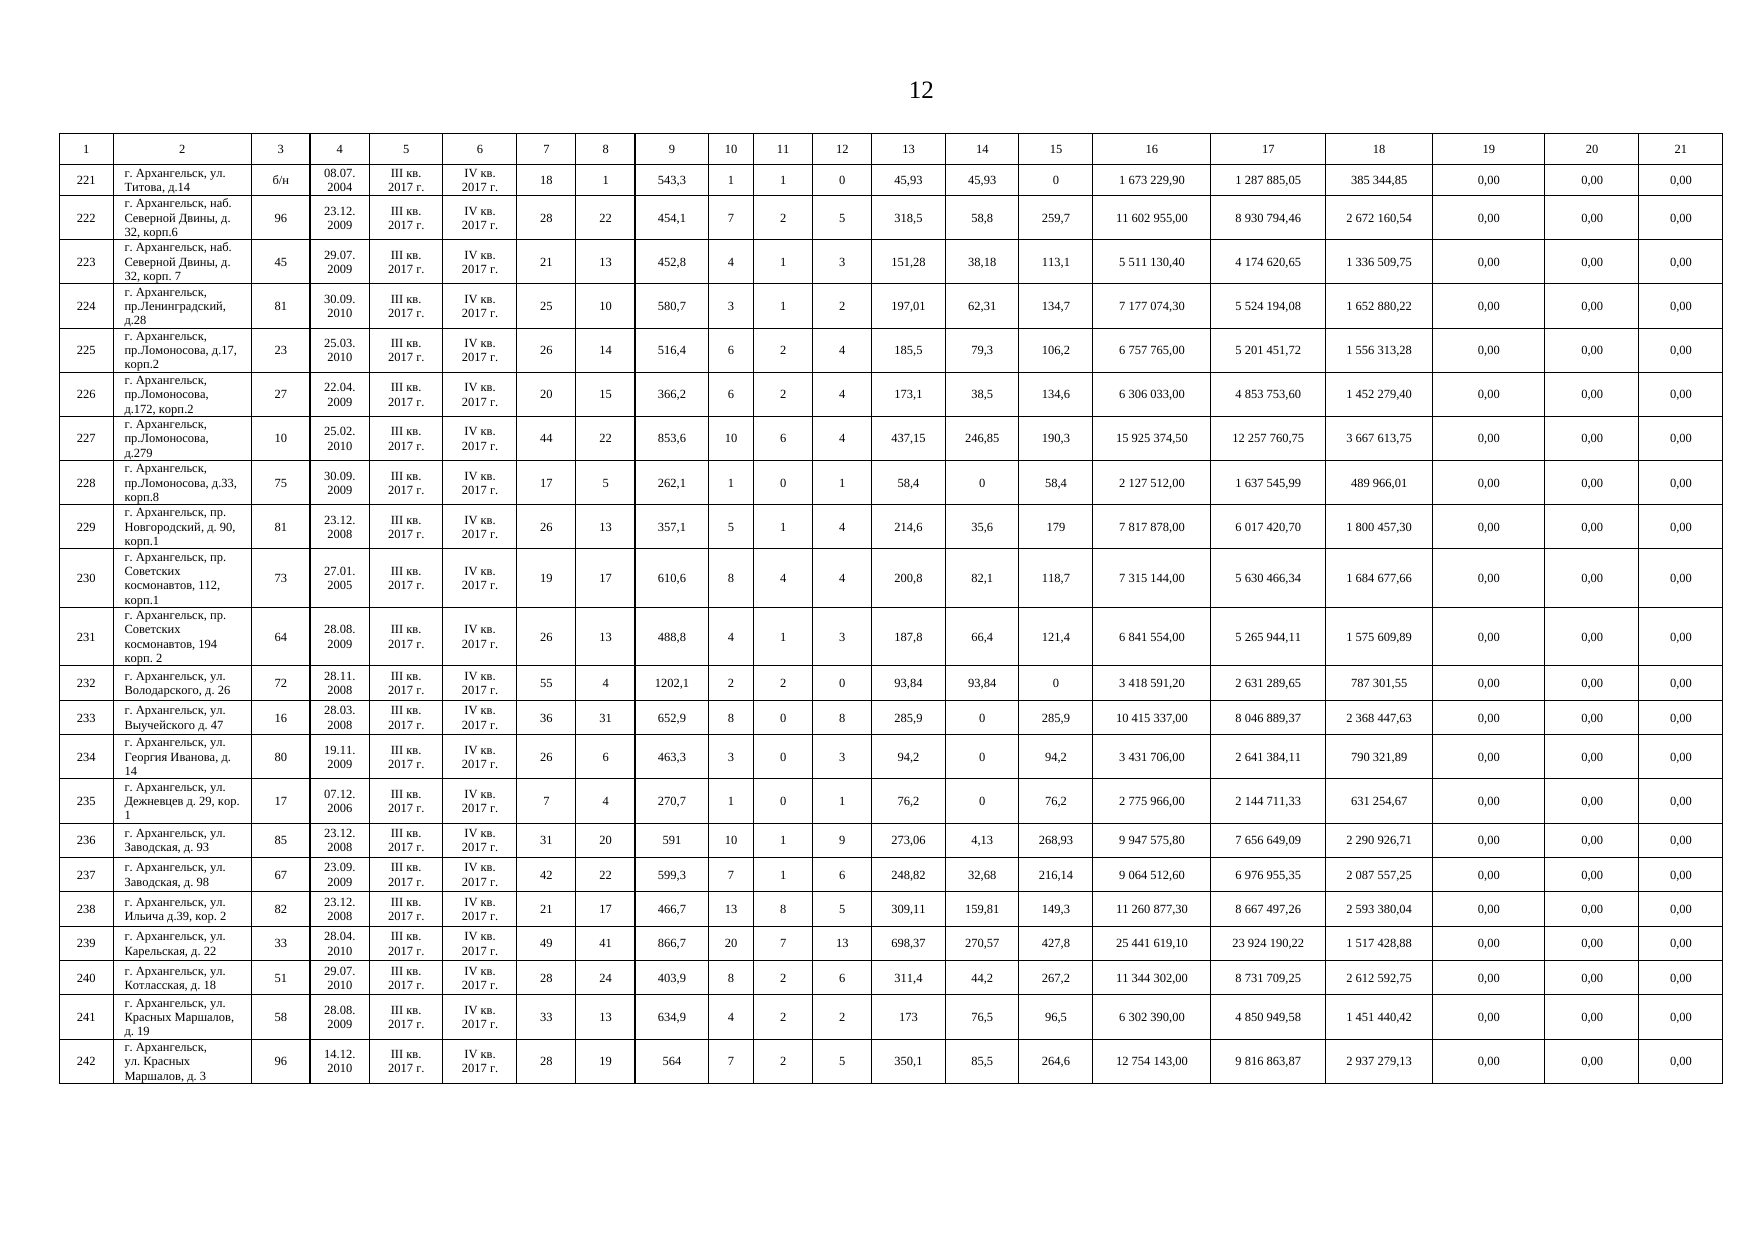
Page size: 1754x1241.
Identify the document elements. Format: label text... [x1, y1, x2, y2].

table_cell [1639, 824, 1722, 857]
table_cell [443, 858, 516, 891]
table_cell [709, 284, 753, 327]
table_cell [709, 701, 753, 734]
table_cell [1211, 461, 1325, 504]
table_header 15 [1019, 134, 1092, 164]
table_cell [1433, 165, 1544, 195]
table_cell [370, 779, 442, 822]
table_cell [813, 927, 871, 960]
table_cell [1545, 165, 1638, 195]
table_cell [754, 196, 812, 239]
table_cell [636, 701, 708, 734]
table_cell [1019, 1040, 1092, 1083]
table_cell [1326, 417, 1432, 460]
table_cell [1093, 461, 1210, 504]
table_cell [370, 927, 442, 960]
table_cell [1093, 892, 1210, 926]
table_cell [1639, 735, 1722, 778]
table_header 12 [813, 134, 871, 164]
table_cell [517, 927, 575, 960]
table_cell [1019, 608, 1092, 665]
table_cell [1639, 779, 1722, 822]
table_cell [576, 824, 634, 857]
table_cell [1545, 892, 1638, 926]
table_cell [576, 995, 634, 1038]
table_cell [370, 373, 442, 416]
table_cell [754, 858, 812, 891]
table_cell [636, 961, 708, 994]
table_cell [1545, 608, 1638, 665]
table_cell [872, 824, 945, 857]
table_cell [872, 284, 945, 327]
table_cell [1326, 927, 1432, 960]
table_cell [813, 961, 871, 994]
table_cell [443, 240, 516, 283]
table_header 7 [517, 134, 575, 164]
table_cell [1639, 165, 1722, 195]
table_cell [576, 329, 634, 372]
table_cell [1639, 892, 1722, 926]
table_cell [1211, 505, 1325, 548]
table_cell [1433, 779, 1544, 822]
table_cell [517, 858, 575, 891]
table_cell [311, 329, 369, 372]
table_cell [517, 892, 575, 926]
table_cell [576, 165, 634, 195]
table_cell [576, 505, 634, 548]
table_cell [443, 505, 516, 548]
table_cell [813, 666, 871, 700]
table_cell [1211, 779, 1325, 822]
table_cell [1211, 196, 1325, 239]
table_header 6 [443, 134, 516, 164]
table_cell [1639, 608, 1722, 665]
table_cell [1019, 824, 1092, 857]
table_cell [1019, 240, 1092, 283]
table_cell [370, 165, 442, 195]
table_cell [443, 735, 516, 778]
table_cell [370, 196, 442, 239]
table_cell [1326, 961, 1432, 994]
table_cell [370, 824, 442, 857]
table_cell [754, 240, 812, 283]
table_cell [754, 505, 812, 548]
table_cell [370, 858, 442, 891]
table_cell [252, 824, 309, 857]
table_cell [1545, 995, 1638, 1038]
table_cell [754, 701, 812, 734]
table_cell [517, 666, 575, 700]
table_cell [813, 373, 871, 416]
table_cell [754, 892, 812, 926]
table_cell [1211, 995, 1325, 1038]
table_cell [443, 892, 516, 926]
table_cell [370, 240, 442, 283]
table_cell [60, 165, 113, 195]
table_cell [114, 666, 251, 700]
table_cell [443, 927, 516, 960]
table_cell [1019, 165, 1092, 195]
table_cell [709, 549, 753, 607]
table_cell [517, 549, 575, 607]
table_header 3 [252, 134, 309, 164]
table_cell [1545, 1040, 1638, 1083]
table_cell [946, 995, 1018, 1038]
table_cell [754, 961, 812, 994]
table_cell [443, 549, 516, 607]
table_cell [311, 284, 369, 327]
table_header 16 [1093, 134, 1210, 164]
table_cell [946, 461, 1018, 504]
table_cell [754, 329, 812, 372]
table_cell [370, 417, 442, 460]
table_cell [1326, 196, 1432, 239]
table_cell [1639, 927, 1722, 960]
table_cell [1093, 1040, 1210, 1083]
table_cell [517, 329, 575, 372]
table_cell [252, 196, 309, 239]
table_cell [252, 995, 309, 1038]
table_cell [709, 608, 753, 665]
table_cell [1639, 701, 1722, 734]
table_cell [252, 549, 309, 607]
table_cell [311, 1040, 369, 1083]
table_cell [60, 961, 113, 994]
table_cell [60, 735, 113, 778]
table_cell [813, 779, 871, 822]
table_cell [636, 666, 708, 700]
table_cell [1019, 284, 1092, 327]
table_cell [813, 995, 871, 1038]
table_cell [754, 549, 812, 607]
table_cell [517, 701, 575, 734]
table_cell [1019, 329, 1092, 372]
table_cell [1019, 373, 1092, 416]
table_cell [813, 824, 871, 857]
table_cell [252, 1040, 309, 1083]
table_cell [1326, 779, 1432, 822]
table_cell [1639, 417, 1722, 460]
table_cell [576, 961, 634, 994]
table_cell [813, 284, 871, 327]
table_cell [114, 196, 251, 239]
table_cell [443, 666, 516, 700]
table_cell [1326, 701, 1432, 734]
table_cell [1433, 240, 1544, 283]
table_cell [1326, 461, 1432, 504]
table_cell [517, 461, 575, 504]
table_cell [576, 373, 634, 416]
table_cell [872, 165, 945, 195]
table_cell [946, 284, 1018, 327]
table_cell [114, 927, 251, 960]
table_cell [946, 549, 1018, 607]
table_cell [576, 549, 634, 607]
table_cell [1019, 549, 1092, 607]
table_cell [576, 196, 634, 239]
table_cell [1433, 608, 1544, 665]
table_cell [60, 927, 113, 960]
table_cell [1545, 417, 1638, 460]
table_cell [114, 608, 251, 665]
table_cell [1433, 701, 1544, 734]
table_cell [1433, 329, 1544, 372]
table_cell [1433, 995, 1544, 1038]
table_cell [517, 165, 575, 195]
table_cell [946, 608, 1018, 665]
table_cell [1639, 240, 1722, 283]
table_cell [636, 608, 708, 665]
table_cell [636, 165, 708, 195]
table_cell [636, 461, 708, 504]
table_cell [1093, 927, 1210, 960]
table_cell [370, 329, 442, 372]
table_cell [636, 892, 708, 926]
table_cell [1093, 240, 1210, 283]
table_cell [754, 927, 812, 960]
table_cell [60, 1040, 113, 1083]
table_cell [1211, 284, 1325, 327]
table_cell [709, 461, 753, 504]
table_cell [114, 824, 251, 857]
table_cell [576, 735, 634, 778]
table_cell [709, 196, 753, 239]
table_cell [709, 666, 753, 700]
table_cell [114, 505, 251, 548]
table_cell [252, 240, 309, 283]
table_header 4 [311, 134, 369, 164]
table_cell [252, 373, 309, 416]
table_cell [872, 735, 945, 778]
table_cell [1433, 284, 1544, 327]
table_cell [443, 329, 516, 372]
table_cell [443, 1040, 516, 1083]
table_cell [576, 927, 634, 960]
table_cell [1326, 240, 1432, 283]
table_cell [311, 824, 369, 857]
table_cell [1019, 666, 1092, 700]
table_header 18 [1326, 134, 1432, 164]
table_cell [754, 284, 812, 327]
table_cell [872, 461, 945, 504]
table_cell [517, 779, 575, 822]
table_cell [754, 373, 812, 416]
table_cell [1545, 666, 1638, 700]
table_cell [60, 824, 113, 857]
table_header 1 [60, 134, 113, 164]
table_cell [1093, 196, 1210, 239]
table_header 21 [1639, 134, 1722, 164]
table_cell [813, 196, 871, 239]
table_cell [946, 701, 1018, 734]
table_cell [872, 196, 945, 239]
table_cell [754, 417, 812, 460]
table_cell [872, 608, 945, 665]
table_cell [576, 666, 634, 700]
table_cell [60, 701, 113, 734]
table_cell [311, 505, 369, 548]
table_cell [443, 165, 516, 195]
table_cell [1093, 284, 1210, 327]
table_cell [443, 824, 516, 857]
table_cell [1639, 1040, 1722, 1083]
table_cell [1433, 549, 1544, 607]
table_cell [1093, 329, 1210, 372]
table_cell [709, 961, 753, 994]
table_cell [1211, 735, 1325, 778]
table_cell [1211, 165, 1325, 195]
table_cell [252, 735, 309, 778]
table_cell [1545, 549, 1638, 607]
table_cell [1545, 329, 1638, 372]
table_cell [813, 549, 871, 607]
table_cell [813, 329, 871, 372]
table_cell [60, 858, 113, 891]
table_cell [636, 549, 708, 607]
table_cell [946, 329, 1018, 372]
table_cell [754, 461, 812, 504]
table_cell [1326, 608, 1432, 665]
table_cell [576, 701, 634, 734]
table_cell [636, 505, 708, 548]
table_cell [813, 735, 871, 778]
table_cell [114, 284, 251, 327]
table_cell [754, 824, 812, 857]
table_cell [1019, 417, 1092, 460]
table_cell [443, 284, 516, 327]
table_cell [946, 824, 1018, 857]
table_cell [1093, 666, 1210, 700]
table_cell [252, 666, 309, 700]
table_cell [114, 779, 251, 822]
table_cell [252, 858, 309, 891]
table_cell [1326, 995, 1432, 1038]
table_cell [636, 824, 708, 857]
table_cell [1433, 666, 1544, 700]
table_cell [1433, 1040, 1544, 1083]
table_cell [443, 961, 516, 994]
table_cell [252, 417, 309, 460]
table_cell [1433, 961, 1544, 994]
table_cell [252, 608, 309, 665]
table_header 2 [114, 134, 251, 164]
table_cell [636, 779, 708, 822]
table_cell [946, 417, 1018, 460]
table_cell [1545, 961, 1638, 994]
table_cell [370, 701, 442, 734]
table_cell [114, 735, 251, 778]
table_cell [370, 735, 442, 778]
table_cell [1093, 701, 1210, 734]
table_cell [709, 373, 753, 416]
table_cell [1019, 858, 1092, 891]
table_header 9 [636, 134, 708, 164]
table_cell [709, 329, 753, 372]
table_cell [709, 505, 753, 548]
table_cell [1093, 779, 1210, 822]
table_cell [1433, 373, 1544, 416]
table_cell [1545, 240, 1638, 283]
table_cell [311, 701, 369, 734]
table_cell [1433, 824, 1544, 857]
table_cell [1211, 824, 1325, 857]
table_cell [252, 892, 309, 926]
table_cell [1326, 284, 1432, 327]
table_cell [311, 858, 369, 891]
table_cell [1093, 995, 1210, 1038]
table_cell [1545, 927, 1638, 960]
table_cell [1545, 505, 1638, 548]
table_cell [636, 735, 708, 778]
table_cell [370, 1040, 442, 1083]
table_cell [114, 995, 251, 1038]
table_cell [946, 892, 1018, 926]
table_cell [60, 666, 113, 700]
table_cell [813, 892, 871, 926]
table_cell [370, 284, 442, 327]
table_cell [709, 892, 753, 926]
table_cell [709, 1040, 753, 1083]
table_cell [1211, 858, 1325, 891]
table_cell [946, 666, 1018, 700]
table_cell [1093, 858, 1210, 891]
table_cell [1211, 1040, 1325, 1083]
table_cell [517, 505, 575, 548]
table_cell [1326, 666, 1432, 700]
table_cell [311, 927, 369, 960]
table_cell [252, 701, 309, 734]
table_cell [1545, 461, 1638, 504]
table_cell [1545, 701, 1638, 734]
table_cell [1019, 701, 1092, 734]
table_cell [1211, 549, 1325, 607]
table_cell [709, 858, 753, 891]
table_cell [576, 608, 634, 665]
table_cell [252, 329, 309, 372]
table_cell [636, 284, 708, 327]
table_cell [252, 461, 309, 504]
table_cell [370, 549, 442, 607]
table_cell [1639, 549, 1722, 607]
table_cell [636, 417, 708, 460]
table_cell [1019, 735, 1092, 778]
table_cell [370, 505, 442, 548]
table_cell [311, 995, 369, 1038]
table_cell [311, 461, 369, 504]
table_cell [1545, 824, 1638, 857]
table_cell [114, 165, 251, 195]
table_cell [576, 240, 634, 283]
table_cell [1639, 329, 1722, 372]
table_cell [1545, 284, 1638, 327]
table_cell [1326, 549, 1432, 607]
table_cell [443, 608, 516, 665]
table_header 19 [1433, 134, 1544, 164]
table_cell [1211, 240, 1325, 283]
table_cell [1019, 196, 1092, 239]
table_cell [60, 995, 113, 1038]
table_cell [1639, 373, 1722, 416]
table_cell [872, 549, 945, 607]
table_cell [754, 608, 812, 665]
table_header 17 [1211, 134, 1325, 164]
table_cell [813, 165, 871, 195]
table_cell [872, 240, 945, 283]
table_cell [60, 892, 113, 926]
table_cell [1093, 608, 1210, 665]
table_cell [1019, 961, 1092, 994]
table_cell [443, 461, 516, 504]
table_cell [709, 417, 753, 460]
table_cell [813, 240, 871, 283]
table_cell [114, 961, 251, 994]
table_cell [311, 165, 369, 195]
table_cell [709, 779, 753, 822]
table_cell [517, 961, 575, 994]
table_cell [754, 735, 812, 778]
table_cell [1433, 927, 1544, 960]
table_header 20 [1545, 134, 1638, 164]
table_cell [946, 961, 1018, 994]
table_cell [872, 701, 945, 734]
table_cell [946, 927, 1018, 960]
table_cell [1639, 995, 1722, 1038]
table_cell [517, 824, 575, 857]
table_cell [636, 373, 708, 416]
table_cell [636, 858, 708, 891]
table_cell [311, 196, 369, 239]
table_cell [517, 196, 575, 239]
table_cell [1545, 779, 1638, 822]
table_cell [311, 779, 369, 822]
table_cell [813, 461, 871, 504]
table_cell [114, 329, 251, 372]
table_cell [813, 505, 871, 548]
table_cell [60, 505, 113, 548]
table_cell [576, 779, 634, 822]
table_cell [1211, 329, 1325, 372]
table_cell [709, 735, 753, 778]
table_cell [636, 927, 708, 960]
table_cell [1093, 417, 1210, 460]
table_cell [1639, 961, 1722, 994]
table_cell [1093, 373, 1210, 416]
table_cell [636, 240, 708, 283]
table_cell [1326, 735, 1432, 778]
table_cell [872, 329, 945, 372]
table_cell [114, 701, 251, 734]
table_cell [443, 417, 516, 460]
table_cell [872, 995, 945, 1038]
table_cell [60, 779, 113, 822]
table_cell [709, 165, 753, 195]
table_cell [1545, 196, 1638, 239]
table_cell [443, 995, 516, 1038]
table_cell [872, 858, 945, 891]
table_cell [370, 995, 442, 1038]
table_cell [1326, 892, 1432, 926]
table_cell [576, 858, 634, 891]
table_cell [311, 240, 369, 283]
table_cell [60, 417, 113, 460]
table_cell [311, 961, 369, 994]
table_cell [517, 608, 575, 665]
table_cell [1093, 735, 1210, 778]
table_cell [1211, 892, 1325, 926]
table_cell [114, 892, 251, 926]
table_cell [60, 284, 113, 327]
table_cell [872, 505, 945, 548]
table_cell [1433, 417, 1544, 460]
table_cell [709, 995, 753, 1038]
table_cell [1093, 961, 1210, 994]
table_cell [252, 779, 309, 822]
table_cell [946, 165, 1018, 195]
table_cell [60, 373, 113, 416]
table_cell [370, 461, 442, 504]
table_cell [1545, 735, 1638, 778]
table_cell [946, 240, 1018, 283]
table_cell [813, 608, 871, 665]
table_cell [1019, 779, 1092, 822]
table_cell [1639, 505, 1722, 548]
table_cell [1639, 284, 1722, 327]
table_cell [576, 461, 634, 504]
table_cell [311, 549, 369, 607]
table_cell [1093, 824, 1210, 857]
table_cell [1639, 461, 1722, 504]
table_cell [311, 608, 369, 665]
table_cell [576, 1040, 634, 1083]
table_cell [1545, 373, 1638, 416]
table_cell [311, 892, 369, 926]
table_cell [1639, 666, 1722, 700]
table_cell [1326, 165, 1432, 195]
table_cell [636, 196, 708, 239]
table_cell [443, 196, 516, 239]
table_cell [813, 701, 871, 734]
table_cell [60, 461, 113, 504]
table_header 8 [576, 134, 634, 164]
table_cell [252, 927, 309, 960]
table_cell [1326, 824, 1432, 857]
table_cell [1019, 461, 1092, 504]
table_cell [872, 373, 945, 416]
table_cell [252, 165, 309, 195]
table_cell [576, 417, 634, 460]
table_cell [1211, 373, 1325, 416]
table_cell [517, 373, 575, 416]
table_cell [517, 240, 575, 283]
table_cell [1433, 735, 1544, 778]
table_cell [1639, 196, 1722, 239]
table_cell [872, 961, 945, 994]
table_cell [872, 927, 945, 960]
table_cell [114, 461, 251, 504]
table_header 10 [709, 134, 753, 164]
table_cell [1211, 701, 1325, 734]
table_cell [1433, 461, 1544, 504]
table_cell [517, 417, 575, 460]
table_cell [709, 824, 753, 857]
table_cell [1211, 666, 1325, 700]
table_header 11 [754, 134, 812, 164]
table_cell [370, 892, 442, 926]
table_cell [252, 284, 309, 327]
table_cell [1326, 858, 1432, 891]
table_header 13 [872, 134, 945, 164]
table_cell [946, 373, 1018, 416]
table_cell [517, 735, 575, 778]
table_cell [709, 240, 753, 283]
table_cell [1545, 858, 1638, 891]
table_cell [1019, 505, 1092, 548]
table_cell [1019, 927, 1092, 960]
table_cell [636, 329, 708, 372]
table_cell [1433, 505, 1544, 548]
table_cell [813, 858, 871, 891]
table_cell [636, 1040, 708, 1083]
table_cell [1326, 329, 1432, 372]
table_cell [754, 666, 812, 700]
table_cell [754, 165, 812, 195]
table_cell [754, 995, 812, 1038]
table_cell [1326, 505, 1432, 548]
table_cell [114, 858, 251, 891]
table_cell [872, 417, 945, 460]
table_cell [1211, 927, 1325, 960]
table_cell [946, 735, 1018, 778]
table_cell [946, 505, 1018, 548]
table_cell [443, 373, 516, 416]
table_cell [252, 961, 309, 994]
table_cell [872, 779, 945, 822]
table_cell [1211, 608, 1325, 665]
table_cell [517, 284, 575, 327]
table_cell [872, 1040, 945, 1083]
table_header 14 [946, 134, 1018, 164]
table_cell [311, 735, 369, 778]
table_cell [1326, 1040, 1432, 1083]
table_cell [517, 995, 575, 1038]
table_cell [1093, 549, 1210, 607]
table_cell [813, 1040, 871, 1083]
table_header 5 [370, 134, 442, 164]
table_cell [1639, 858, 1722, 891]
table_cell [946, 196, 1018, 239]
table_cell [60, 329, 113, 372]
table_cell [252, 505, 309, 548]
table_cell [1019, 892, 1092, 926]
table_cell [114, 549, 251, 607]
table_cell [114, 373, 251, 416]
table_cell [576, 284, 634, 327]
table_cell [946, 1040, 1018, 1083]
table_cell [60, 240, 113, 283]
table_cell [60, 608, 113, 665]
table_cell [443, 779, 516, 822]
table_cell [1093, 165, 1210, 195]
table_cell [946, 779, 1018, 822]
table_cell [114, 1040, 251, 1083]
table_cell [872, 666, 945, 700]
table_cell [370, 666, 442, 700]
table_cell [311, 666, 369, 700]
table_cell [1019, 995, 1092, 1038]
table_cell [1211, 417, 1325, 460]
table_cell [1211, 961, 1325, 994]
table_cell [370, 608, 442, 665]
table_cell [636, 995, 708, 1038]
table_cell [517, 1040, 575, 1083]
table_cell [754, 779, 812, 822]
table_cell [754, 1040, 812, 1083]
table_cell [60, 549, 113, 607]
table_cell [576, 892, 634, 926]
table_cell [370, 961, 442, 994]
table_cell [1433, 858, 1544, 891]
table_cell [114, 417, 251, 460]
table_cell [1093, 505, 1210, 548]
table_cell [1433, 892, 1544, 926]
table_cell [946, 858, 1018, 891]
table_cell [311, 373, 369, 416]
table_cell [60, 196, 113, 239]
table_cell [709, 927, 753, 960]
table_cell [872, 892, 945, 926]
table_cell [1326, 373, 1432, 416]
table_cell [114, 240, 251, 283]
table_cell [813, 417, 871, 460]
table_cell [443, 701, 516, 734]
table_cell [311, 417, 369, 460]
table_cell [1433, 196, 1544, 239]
